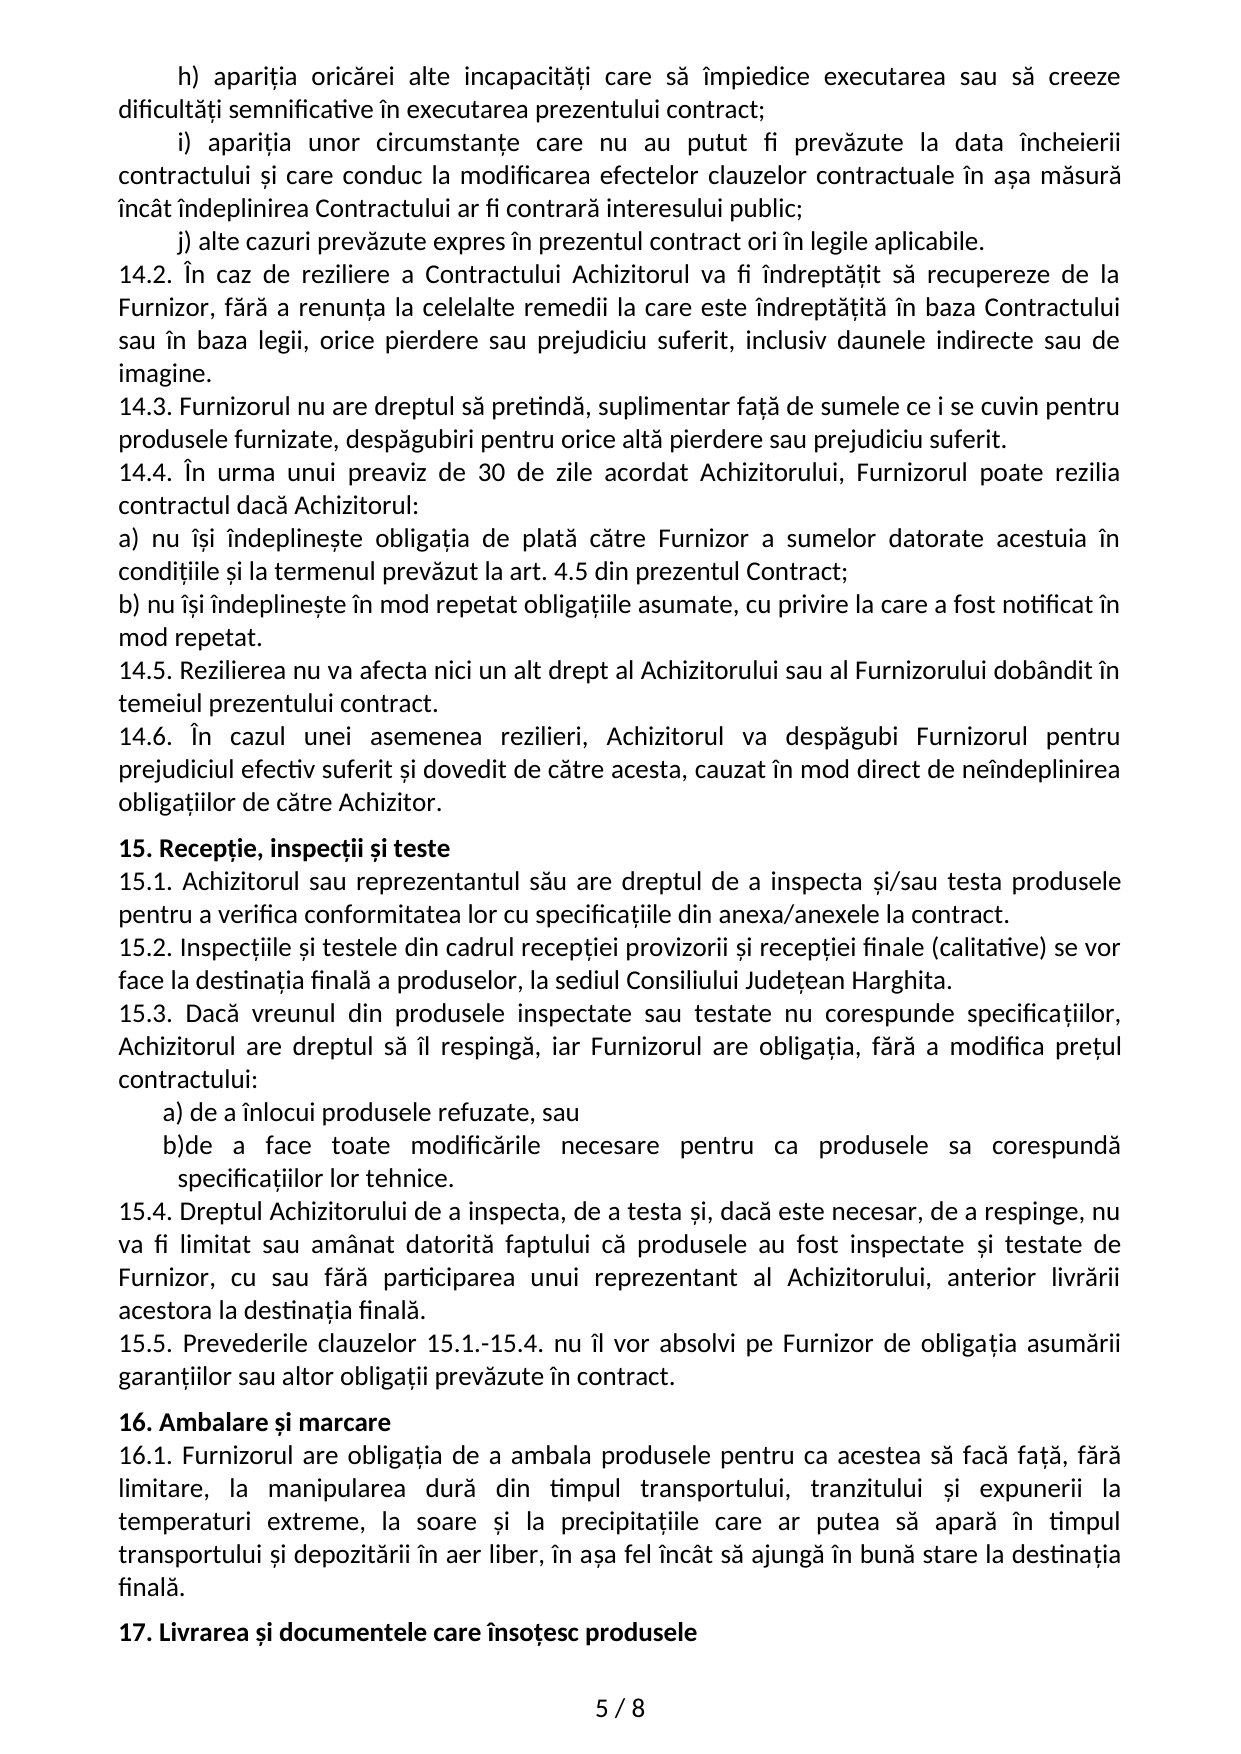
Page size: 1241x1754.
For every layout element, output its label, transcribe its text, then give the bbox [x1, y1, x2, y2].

text a) nu își îndeplinește obligația de plată către Furnizor a sumelor datorate acestuia în condiţiile şi la termenul prevăzut la art. 4.5 din prezentul Contract; [118, 521, 1122, 587]
text i) apariţia unor circumstanţe care nu au putut fi prevăzute la data încheierii contractului şi care conduc la modificarea efectelor clauzelor contractuale în aşa măsură încât îndeplinirea Contractului ar fi contrară interesului public; [118, 125, 1122, 224]
text 14.2. În caz de reziliere a Contractului Achizitorul va fi îndreptățit să recupereze de la Furnizor, fără a renunța la celelalte remedii la care este îndreptățită în baza Contractului sau în baza legii, orice pierdere sau prejudiciu suferit, inclusiv daunele indirecte sau de imagine. [118, 257, 1122, 389]
text a) de a înlocui produsele refuzate, sau [118, 1095, 1122, 1128]
text h) apariția oricărei alte incapacități care să împiedice executarea sau să creeze dificultăţi semnificative în executarea prezentului contract; [118, 59, 1122, 125]
text b)de a face toate modificările necesare pentru ca produsele sa corespundă specificaţiilor lor tehnice. [162, 1128, 1122, 1194]
text 15.1. Achizitorul sau reprezentantul său are dreptul de a inspecta şi/sau testa produsele pentru a verifica conformitatea lor cu specificaţiile din anexa/anexele la contract. [118, 864, 1122, 930]
text 16. Ambalare şi marcare [118, 1405, 1122, 1438]
text 14.3. Furnizorul nu are dreptul să pretindă, suplimentar față de sumele ce i se cuvin pentru produsele furnizate, despăgubiri pentru orice altă pierdere sau prejudiciu suferit. [118, 389, 1122, 455]
text 17. Livrarea şi documentele care însoţesc produsele [118, 1616, 1122, 1648]
text 15.2. Inspecţiile şi testele din cadrul recepţiei provizorii şi recepţiei finale (calitative) se vor face la destinaţia finală a produselor, la sediul Consiliului Județean Harghita. [118, 930, 1122, 996]
text 15.3. Dacă vreunul din produsele inspectate sau testate nu corespunde specificaţiilor, Achizitorul are dreptul să îl respingă, iar Furnizorul are obligaţia, fără a modifica preţul contractului: [118, 996, 1122, 1095]
text 16.1. Furnizorul are obligaţia de a ambala produsele pentru ca acestea să facă faţă, fără limitare, la manipularea dură din timpul transportului, tranzitului şi expunerii la temperaturi extreme, la soare şi la precipitaţiile care ar putea să apară în timpul transportului şi depozitării în aer liber, în aşa fel încât să ajungă în bună stare la destinaţia finală. [118, 1438, 1122, 1603]
text 14.4. În urma unui preaviz de 30 de zile acordat Achizitorului, Furnizorul poate rezilia contractul dacă Achizitorul: [118, 455, 1122, 521]
text 14.6. În cazul unei asemenea rezilieri, Achizitorul va despăgubi Furnizorul pentru prejudiciul efectiv suferit și dovedit de către acesta, cauzat în mod direct de neîndeplinirea obligațiilor de către Achizitor. [118, 719, 1122, 818]
text 15.5. Prevederile clauzelor 15.1.-15.4. nu îl vor absolvi pe Furnizor de obligaţia asumării garanţiilor sau altor obligaţii prevăzute în contract. [118, 1326, 1122, 1392]
text b) nu își îndeplinește în mod repetat obligațiile asumate, cu privire la care a fost notificat în mod repetat. [118, 587, 1122, 653]
text j) alte cazuri prevăzute expres în prezentul contract ori în legile aplicabile. [118, 224, 1122, 257]
text 15.4. Dreptul Achizitorului de a inspecta, de a testa şi, dacă este necesar, de a respinge, nu va fi limitat sau amânat datorită faptului că produsele au fost inspectate şi testate de Furnizor, cu sau fără participarea unui reprezentant al Achizitorului, anterior livrării acestora la destinaţia finală. [118, 1194, 1122, 1326]
text 15. Recepţie, inspecţii şi teste [118, 831, 1122, 864]
text 14.5. Rezilierea nu va afecta nici un alt drept al Achizitorului sau al Furnizorului dobândit în temeiul prezentului contract. [118, 653, 1122, 719]
